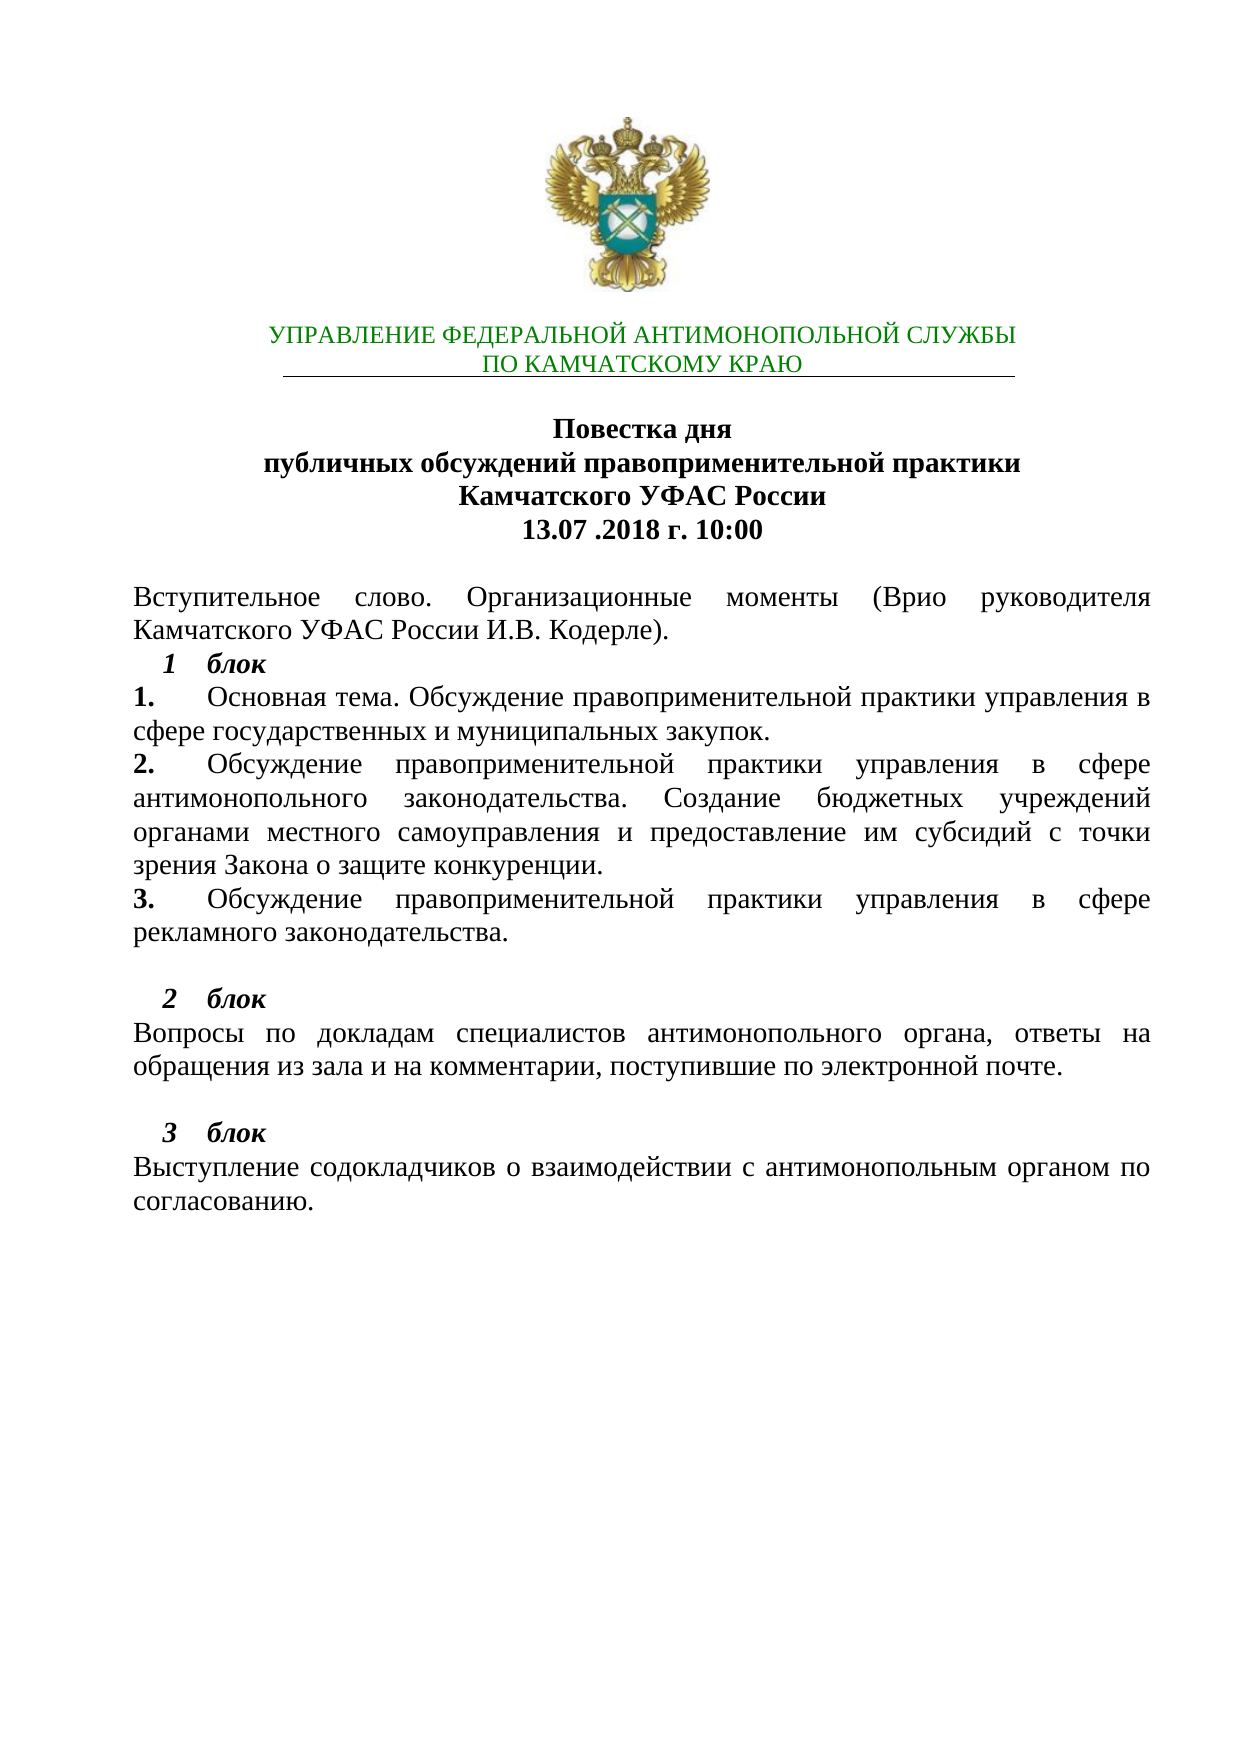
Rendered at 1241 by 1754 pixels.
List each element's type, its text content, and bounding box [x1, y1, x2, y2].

text Вступительное слово. Организационные моменты (Врио руководителя Камчатского УФАС России И.В. Кодерле). [133, 579, 1152, 646]
text Вопросы по докладам специалистов антимонопольного органа, ответы на обращения из зала и на комментарии, поступившие по электронной почте. [133, 1015, 1152, 1082]
text 13.07 .2018 г. 10:00 [133, 512, 1152, 545]
list Обсуждение правоприменительной практики управления в сфере рекламного законодательства. [133, 881, 1152, 948]
list Обсуждение правоприменительной практики управления в сфере антимонопольного законодательства. Создание бюджетных учреждений органами местного самоуправления и предоставление им субсидий с точки зрения Закона о защите конкуренции. [133, 747, 1152, 881]
list блок [133, 981, 1152, 1015]
text Камчатского УФАС России [133, 478, 1152, 512]
list Выступление содокладчиков о взаимодействии с антимонопольным органом по согласованию. [133, 1149, 1152, 1216]
text УПРАВЛЕНИЕ ФЕДЕРАЛЬНОЙ АНТИМОНОПОЛЬНОЙ СЛУЖБЫ [133, 320, 1152, 349]
text ПО КАМЧАТСКОМУ КРАЮ [133, 349, 1152, 378]
picture [545, 117, 710, 292]
text публичных обсуждений правоприменительной практики [133, 445, 1152, 478]
list блок [133, 646, 1152, 679]
text Повестка дня [133, 411, 1152, 445]
list Основная тема. Обсуждение правоприменительной практики управления в сфере государственных и муниципальных закупок. [133, 679, 1152, 747]
list блок [133, 1116, 1152, 1149]
